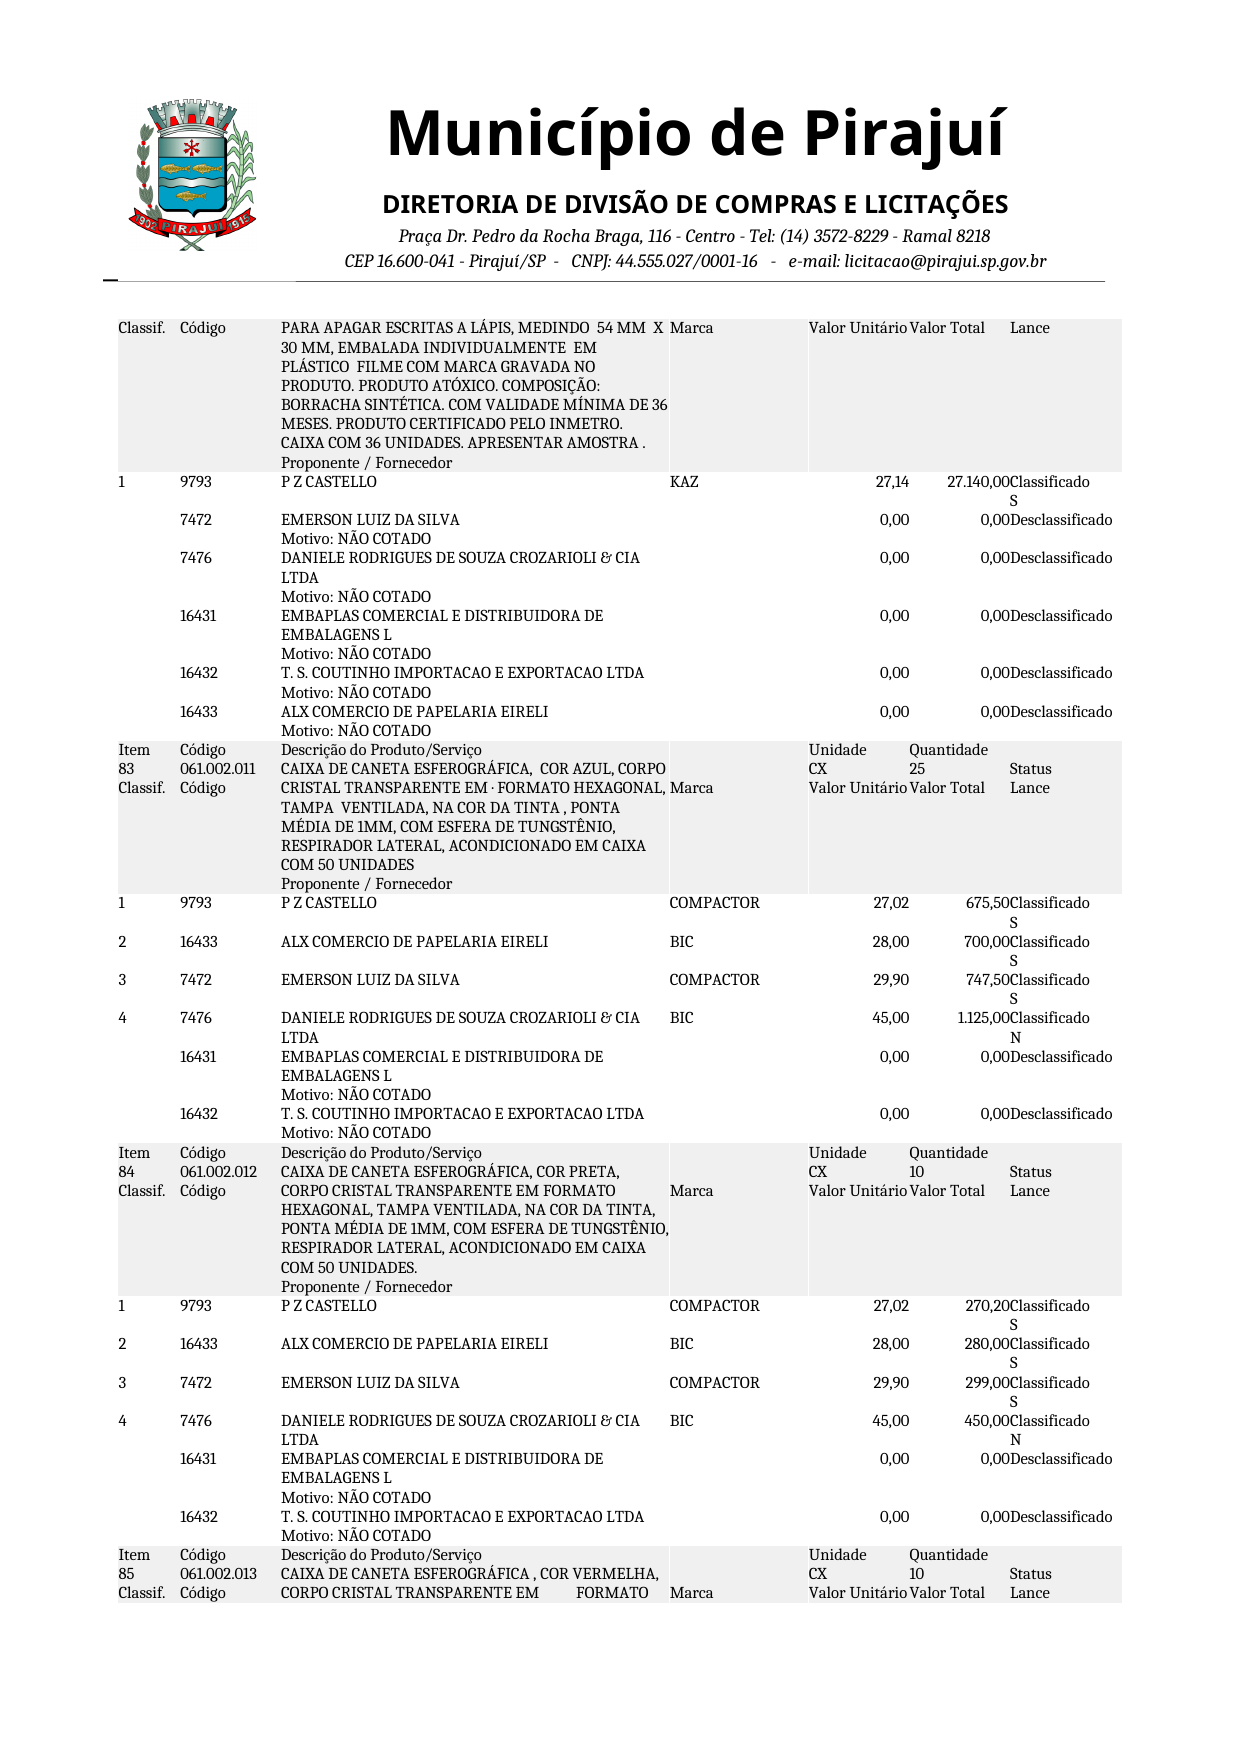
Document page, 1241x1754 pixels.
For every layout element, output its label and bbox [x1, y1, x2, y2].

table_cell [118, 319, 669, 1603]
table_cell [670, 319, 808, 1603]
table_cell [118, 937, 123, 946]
picture [128, 99, 257, 251]
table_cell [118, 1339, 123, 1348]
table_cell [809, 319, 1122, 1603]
